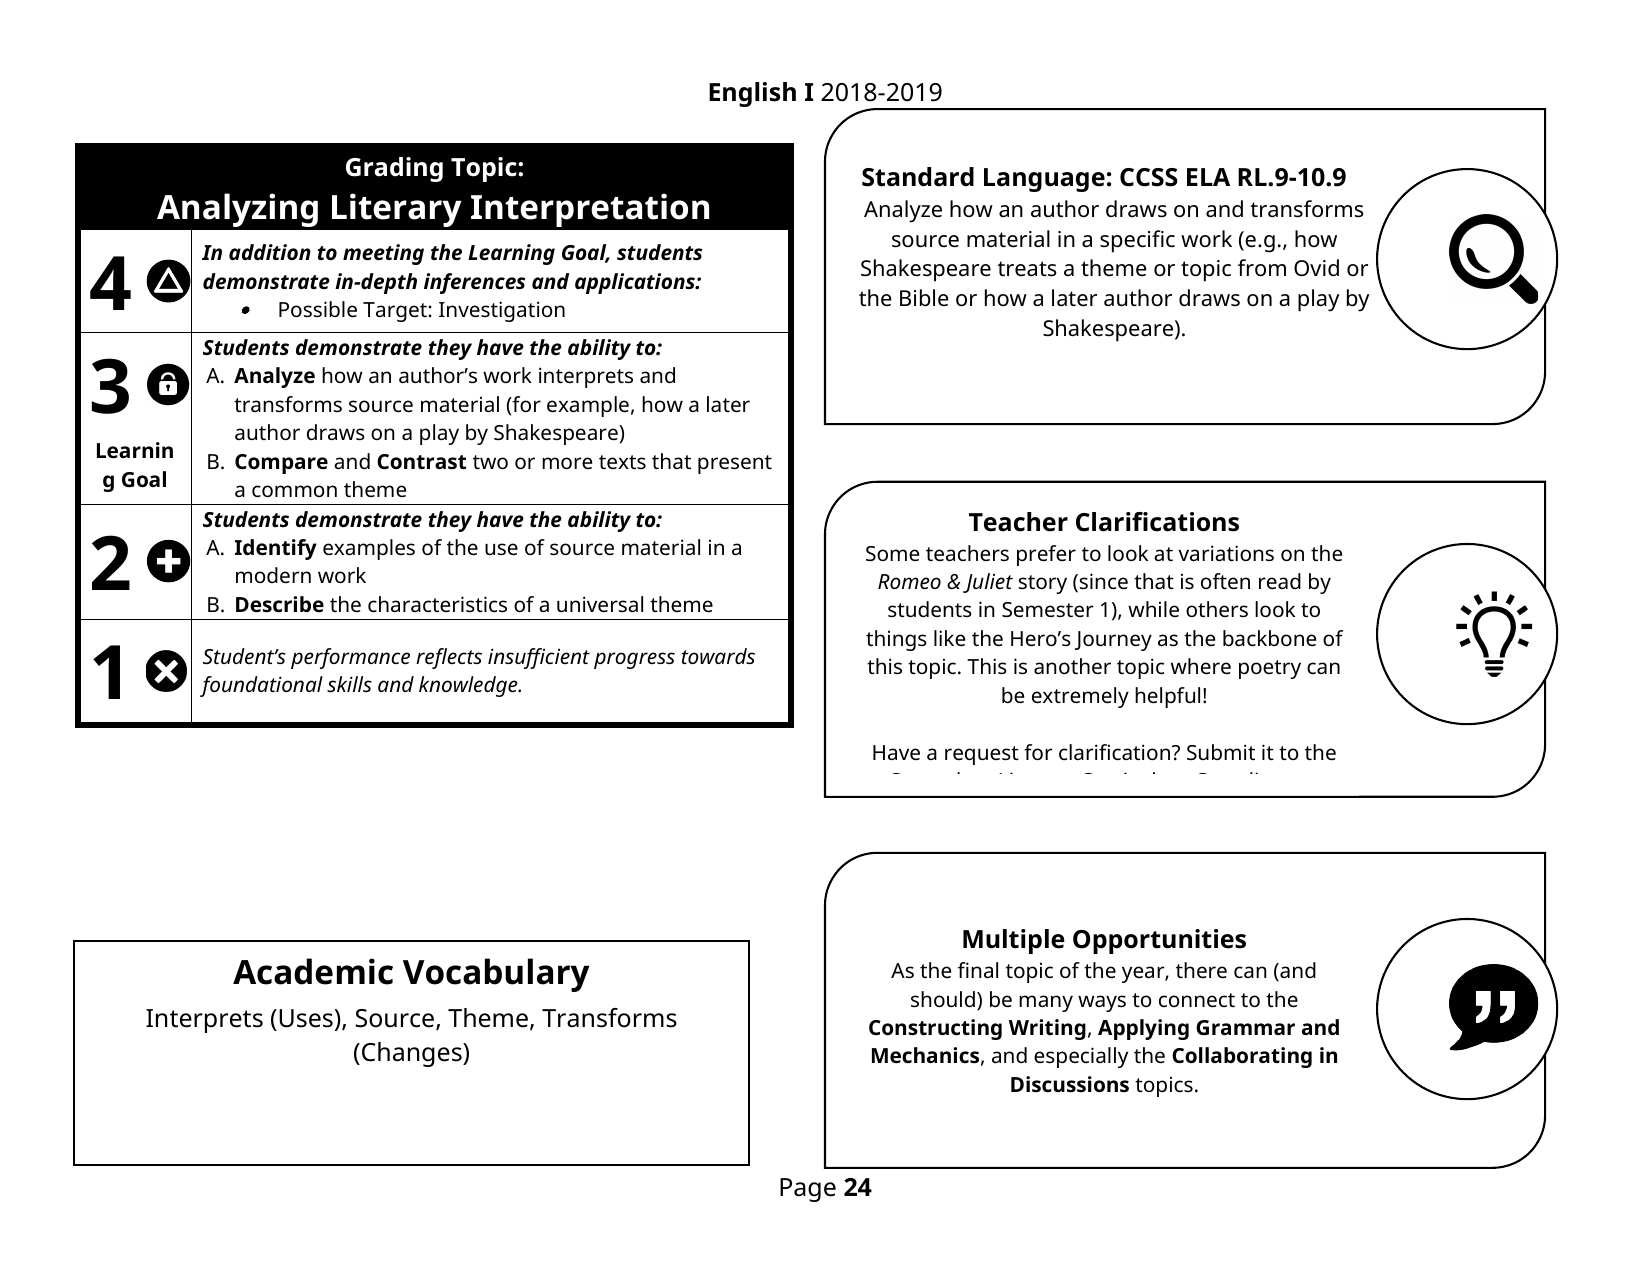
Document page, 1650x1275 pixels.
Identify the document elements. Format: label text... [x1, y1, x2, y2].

picture [146, 650, 187, 692]
table_cell Learning Goal [81, 435, 191, 504]
picture [146, 258, 192, 304]
table_cell 2 [81, 505, 135, 618]
table_cell [135, 505, 191, 618]
table_cell 4 [81, 230, 135, 332]
table_cell In addition to meeting the Learning Goal, students demonstrate in-depth inferences and applications: Possible Target: Investigation [192, 230, 788, 332]
table_cell [135, 620, 191, 722]
table_cell [135, 333, 191, 435]
table_header Grading Topic: Analyzing Literary Interpretation [81, 149, 788, 229]
table_cell 3 [81, 333, 135, 435]
table_cell Student’s performance reflects insufficient progress towards foundational skills and knowledge. [192, 620, 788, 722]
table_cell [135, 230, 191, 332]
picture [1449, 214, 1539, 304]
table_cell Students demonstrate they have the ability to: Identify examples of the use of source material in a modern work Describe the characteristics of a universal theme [192, 505, 788, 618]
table_cell 1 [81, 620, 135, 722]
table_cell Students demonstrate they have the ability to: Analyze how an author’s work interprets and transforms source material (for example, how a later author draws on a play by Shakespeare) Compare and Contrast two or more texts that present a common theme [192, 333, 788, 504]
